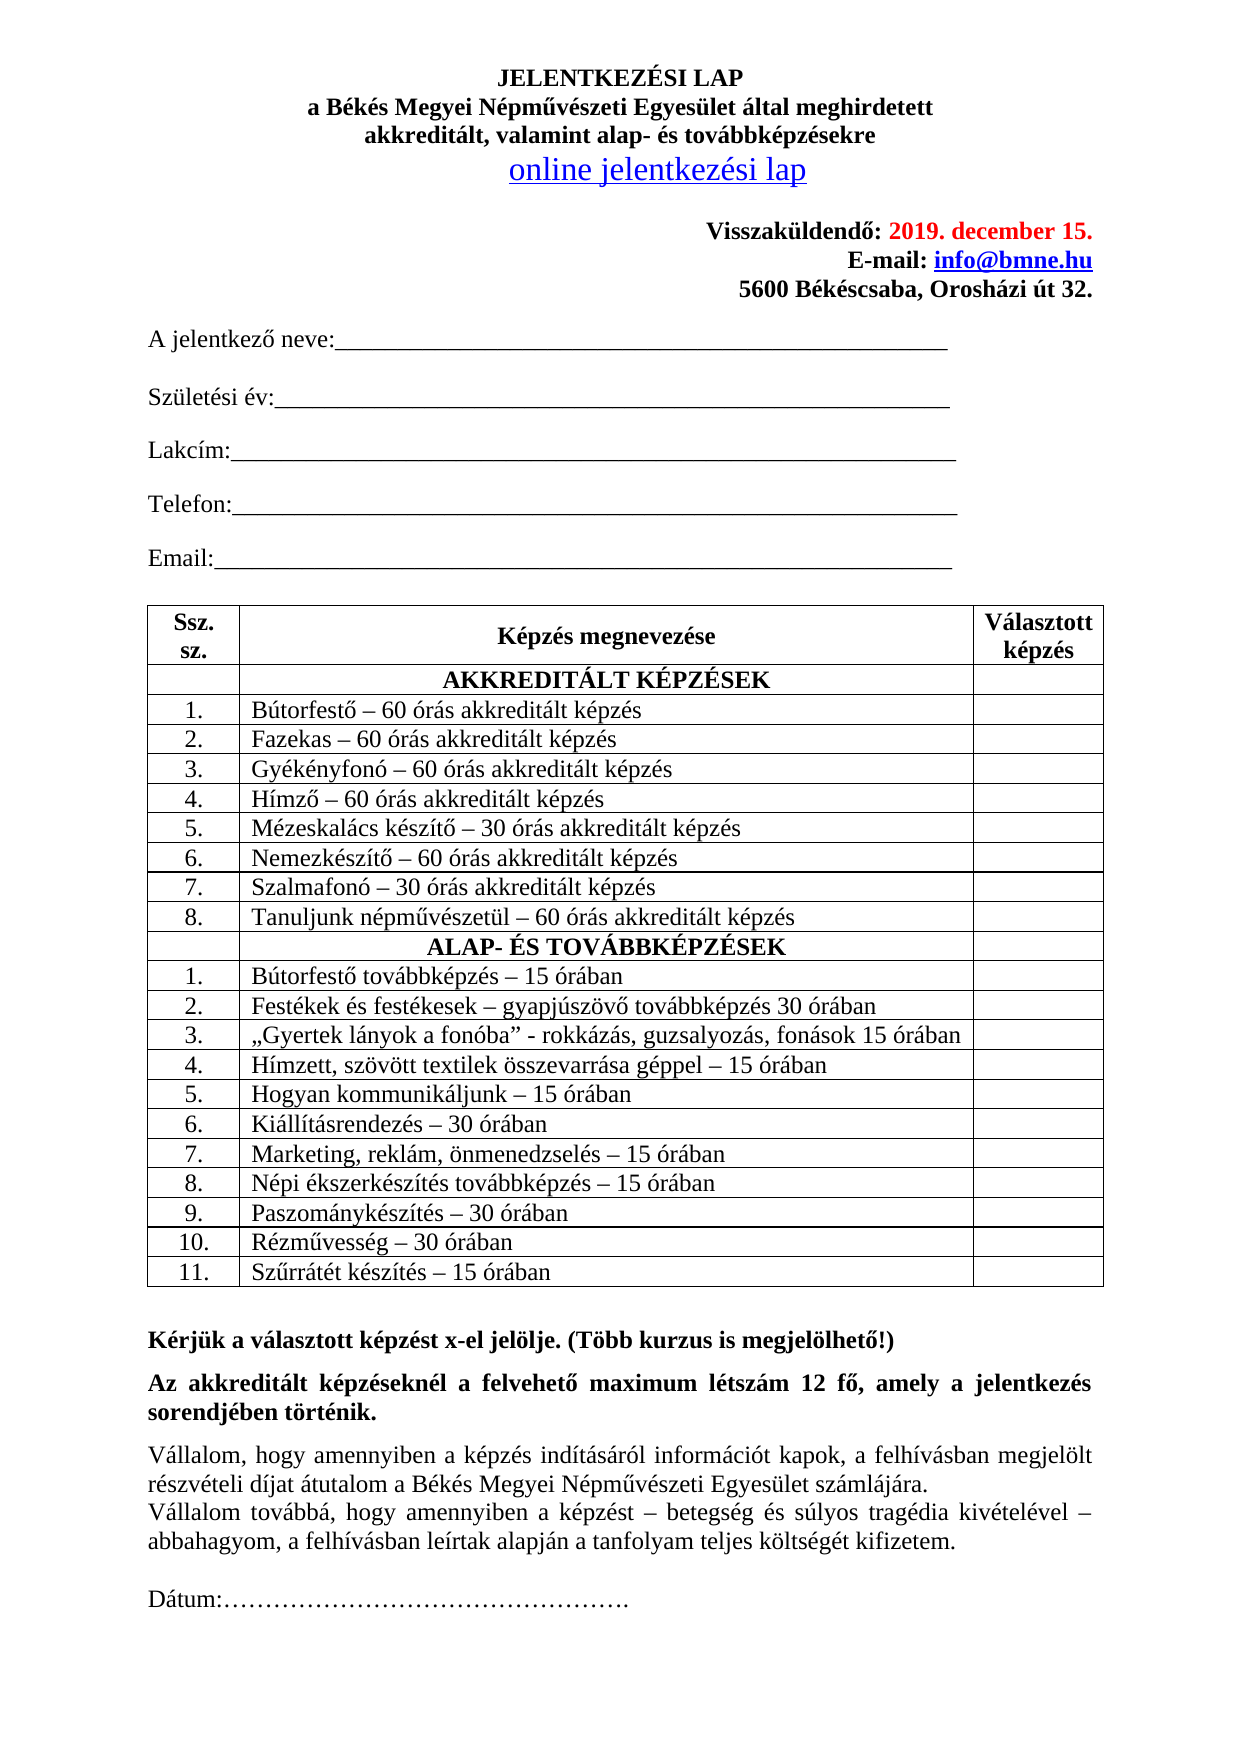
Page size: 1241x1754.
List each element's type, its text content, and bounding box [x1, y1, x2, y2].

text Kérjük a választott képzést x-el jelölje. (Több kurzus is megjelölhető!) [148, 1325, 1093, 1354]
table_cell 9. [148, 1198, 239, 1226]
text Visszaküldendő: 2019. december 15. [148, 216, 1093, 245]
text Dátum:…………………………………………. [148, 1584, 1093, 1612]
table_cell [974, 1198, 1103, 1226]
table_cell [974, 784, 1103, 812]
table_cell [974, 1080, 1103, 1108]
table_cell [974, 695, 1103, 723]
table_cell Nemezkészítő – 60 órás akkreditált képzés [240, 843, 973, 871]
table_cell 3. [148, 754, 239, 783]
text a Békés Megyei Népművészeti Egyesület által meghirdetett [148, 92, 1093, 121]
text Lakcím:__________________________________________________________ [148, 436, 1093, 464]
table_cell 1. [148, 695, 239, 723]
table_cell Bútorfestő továbbképzés – 15 órában [240, 961, 973, 990]
table_cell [974, 1168, 1103, 1197]
text Vállalom, hogy amennyiben a képzés indításáról információt kapok, a felhívásban megjelölt részvételi díjat átutalom a Békés Megyei Népművészeti Egyesület számlájára. [148, 1440, 1093, 1497]
table_cell 5. [148, 1080, 239, 1108]
table_cell Hogyan kommunikáljunk – 15 órában [240, 1080, 973, 1108]
table_header Ssz. sz. [148, 606, 239, 664]
table_cell Bútorfestő – 60 órás akkreditált képzés [240, 695, 973, 723]
table_cell Szűrrátét készítés – 15 órában [240, 1257, 973, 1286]
text E-mail: info@bmne.hu [148, 245, 1093, 274]
table_cell [974, 1139, 1103, 1167]
table_cell Mézeskalács készítő – 30 órás akkreditált képzés [240, 813, 973, 842]
table_cell Kiállításrendezés – 30 órában [240, 1109, 973, 1138]
text Születési év:______________________________________________________ [148, 382, 1093, 411]
table_cell Paszománykészítés – 30 órában [240, 1198, 973, 1226]
text Email:___________________________________________________________ [148, 543, 1093, 572]
text JELENTKEZÉSI LAP [148, 63, 1093, 92]
text Telefon:__________________________________________________________ [148, 489, 1093, 518]
table_cell [974, 961, 1103, 990]
table_cell Gyékényfonó – 60 órás akkreditált képzés [240, 754, 973, 783]
table_cell ALAP- ÉS TOVÁBBKÉPZÉSEK [240, 932, 973, 960]
table_cell [974, 843, 1103, 871]
table_cell 8. [148, 1168, 239, 1197]
table_cell [974, 1228, 1103, 1256]
table_cell 8. [148, 902, 239, 931]
table_cell 10. [148, 1228, 239, 1256]
text A jelentkező neve:_________________________________________________ [148, 324, 1093, 353]
table_cell Tanuljunk népművészetül – 60 órás akkreditált képzés [240, 902, 973, 931]
table_cell [974, 813, 1103, 842]
table_cell [974, 902, 1103, 931]
table_cell Hímző – 60 órás akkreditált képzés [240, 784, 973, 812]
table_cell AKKREDITÁLT KÉPZÉSEK [240, 665, 973, 694]
table_cell Hímzett, szövött textilek összevarrása géppel – 15 órában [240, 1050, 973, 1078]
table_cell 3. [148, 1020, 239, 1049]
table_cell 4. [148, 784, 239, 812]
table_cell [974, 932, 1103, 960]
table_cell Fazekas – 60 órás akkreditált képzés [240, 725, 973, 753]
table_cell 5. [148, 813, 239, 842]
table_cell [974, 665, 1103, 694]
table_cell [974, 1109, 1103, 1138]
table_cell 1. [148, 961, 239, 990]
table_cell 11. [148, 1257, 239, 1286]
table_cell 7. [148, 1139, 239, 1167]
table_cell [974, 991, 1103, 1019]
table_cell Szalmafonó – 30 órás akkreditált képzés [240, 873, 973, 901]
table_cell Festékek és festékesek – gyapjúszövő továbbképzés 30 órában [240, 991, 973, 1019]
table_cell [148, 932, 239, 960]
table_cell 6. [148, 843, 239, 871]
table_header Képzés megnevezése [240, 606, 973, 664]
table_cell [974, 725, 1103, 753]
text 5600 Békéscsaba, Orosházi út 32. [148, 274, 1093, 303]
table_cell „Gyertek lányok a fonóba” - rokkázás, guzsalyozás, fonások 15 órában [240, 1020, 973, 1049]
table_cell Marketing, reklám, önmenedzselés – 15 órában [240, 1139, 973, 1167]
table_cell [974, 1257, 1103, 1286]
table_cell 2. [148, 725, 239, 753]
text akkreditált, valamint alap- és továbbképzésekre [148, 121, 1093, 149]
table_cell 4. [148, 1050, 239, 1078]
table_cell 7. [148, 873, 239, 901]
table_header Választott képzés [974, 606, 1103, 664]
table_cell [974, 1020, 1103, 1049]
table_cell 6. [148, 1109, 239, 1138]
table_cell [974, 1050, 1103, 1078]
text Vállalom továbbá, hogy amennyiben a képzést – betegség és súlyos tragédia kivételével – abbahagyom, a felhívásban leírtak alapján a tanfolyam teljes költségét kifizetem. [148, 1497, 1093, 1555]
table_cell Rézművesség – 30 órában [240, 1228, 973, 1256]
text Az akkreditált képzéseknél a felvehető maximum létszám 12 fő, amely a jelentkezés sorendjében történik. [148, 1368, 1093, 1426]
table_cell Népi ékszerkészítés továbbképzés – 15 órában [240, 1168, 973, 1197]
table_cell [148, 665, 239, 694]
table_cell 2. [148, 991, 239, 1019]
table_cell [974, 754, 1103, 783]
table_cell [974, 873, 1103, 901]
list online jelentkezési lap [223, 149, 1093, 188]
